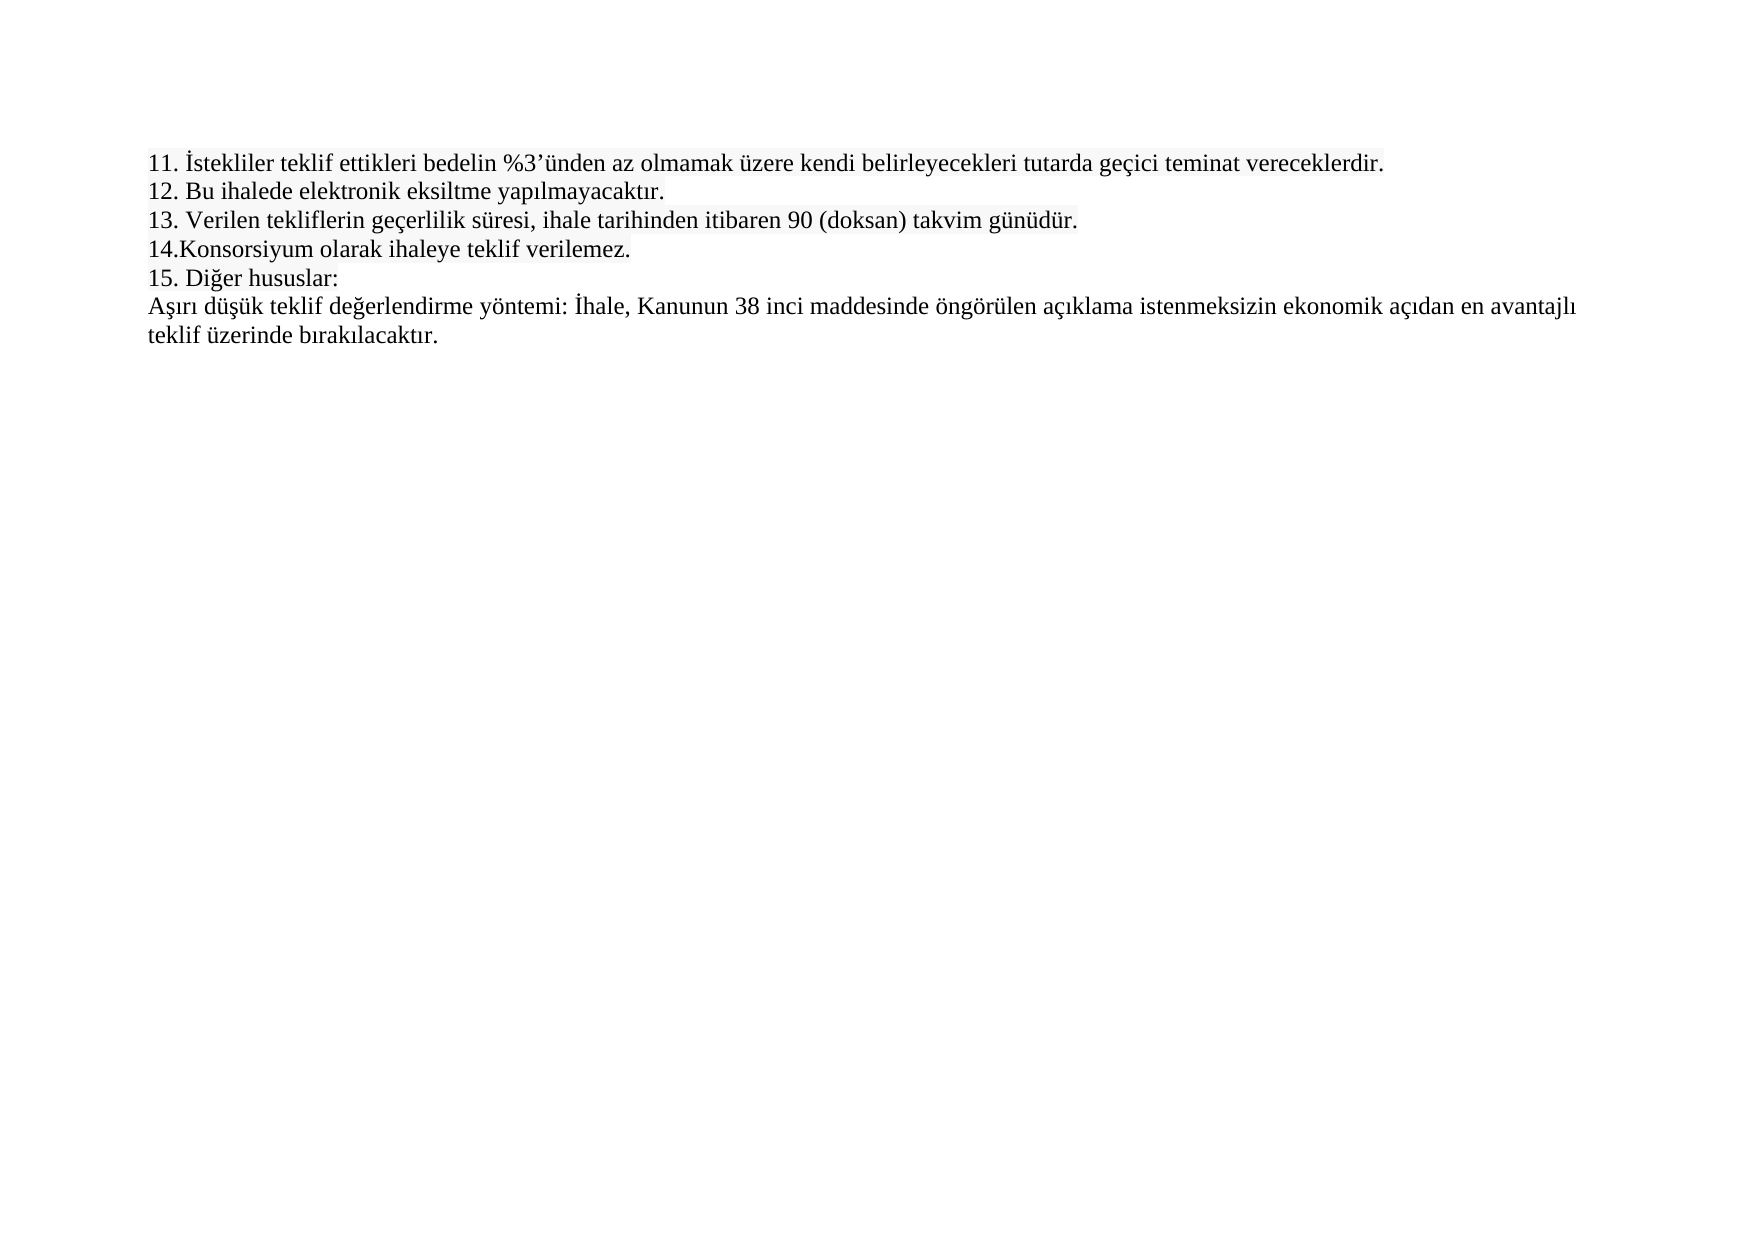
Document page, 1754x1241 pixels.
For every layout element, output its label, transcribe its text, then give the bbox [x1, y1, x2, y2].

text Aşırı düşük teklif değerlendirme yöntemi: İhale, Kanunun 38 inci maddesinde öngörülen açıklama istenmeksizin ekonomik açıdan en avantajlı teklif üzerinde bırakılacaktır. [148, 291, 1606, 349]
